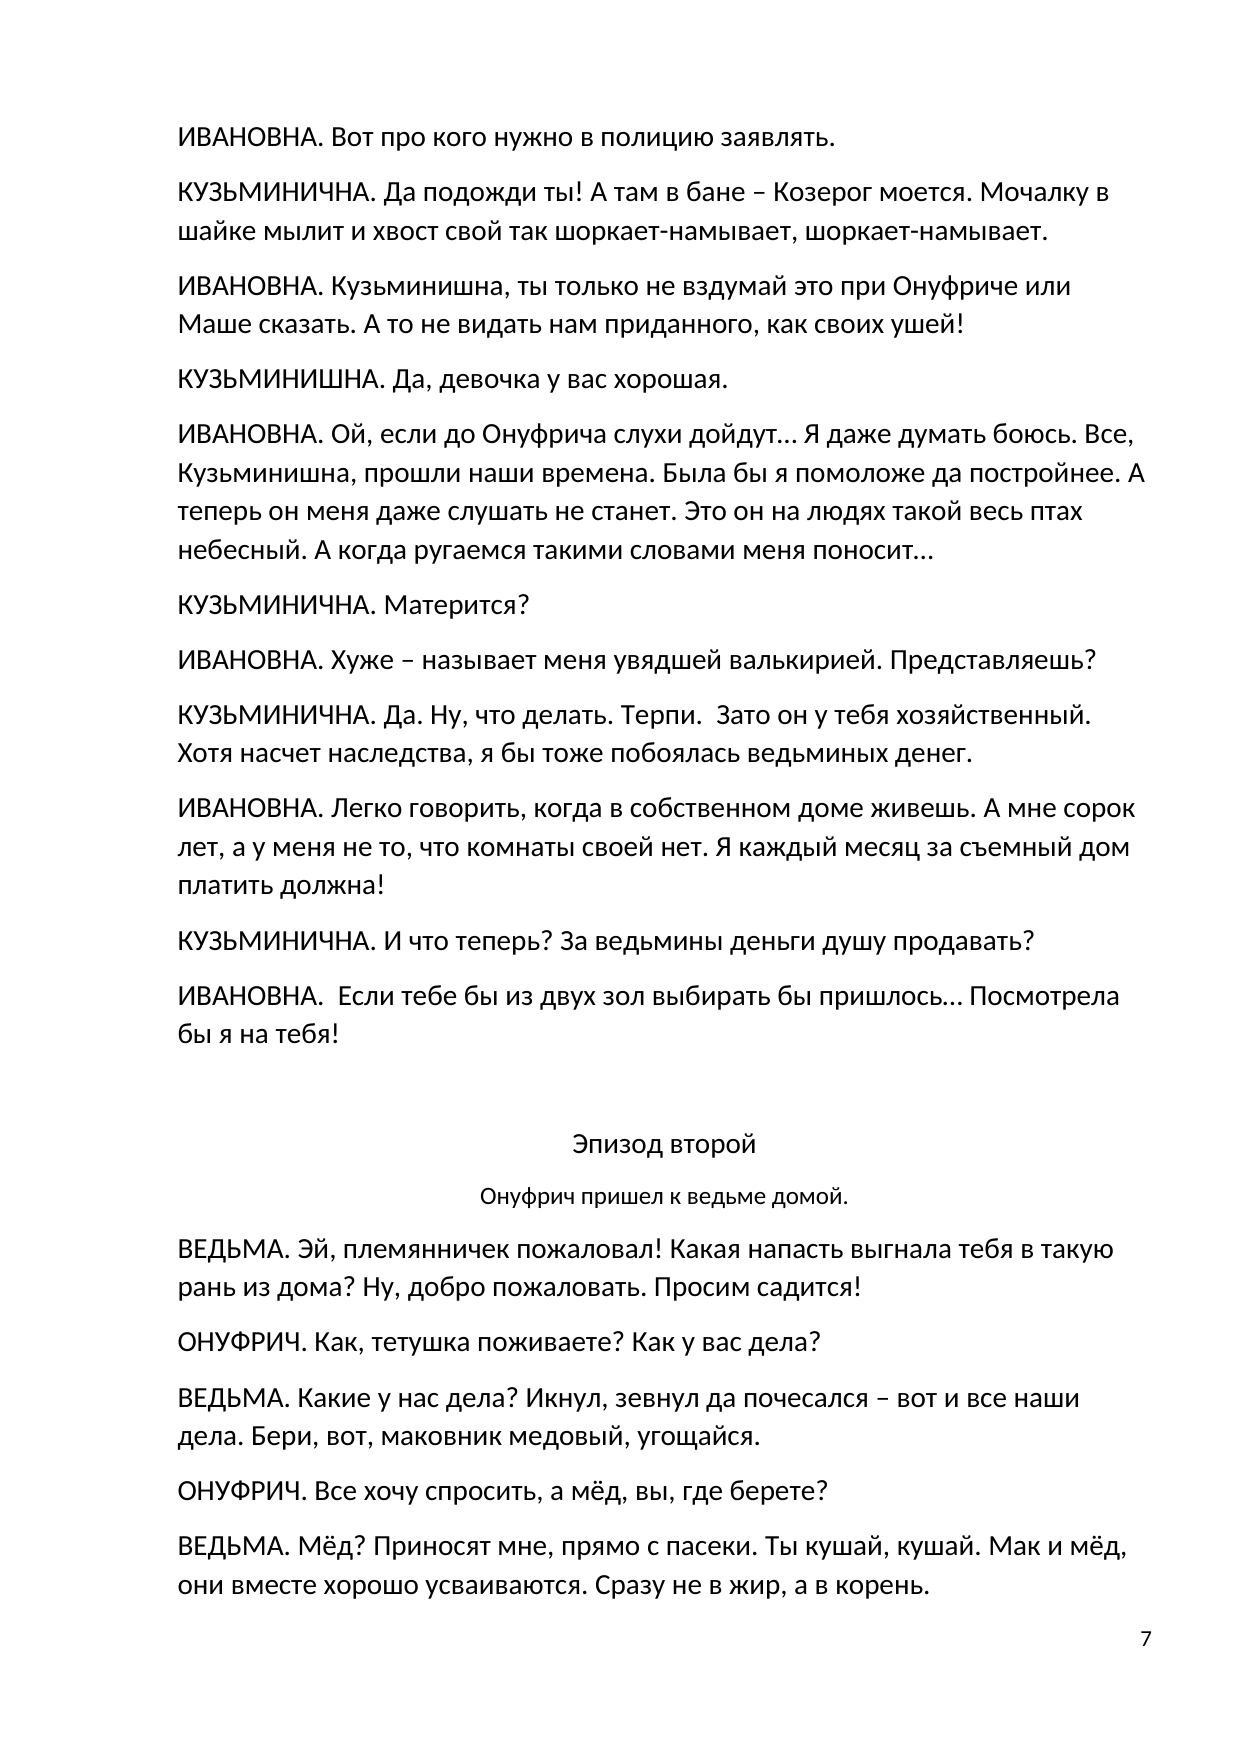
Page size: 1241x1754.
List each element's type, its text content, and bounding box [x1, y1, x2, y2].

text ИВАНОВНА. Кузьминишна, ты только не вздумай это при Онуфриче или Маше сказать. А то не видать нам приданного, как своих ушей! [177, 267, 1152, 341]
text ВЕДЬМА. Эй, племянничек пожаловал! Какая напасть выгнала тебя в такую рань из дома? Ну, добро пожаловать. Просим садится! [177, 1230, 1152, 1304]
text ИВАНОВНА. Хуже – называет меня увядшей валькирией. Представляешь? [177, 641, 1152, 677]
text КУЗЬМИНИЧНА. Матерится? [177, 586, 1152, 621]
text ВЕДЬМА. Какие у нас дела? Икнул, зевнул да почесался – вот и все наши дела. Бери, вот, маковник медовый, угощайся. [177, 1379, 1152, 1453]
text ОНУФРИЧ. Как, тетушка поживаете? Как у вас дела? [177, 1323, 1152, 1359]
text ВЕДЬМА. Мёд? Приносят мне, прямо с пасеки. Ты кушай, кушай. Мак и мёд, они вместе хорошо усваиваются. Сразу не в жир, а в корень. [177, 1527, 1152, 1601]
text ОНУФРИЧ. Все хочу спросить, а мёд, вы, где берете? [177, 1472, 1152, 1508]
text Онуфрич пришел к ведьме домой. [177, 1180, 1152, 1211]
text ИВАНОВНА. Легко говорить, когда в собственном доме живешь. А мне сорок лет, а у меня не то, что комнаты своей нет. Я каждый месяц за съемный дом платить должна! [177, 789, 1152, 902]
text КУЗЬМИНИЧНА. Да подожди ты! А там в бане – Козерог моется. Мочалку в шайке мылит и хвост свой так шоркает-намывает, шоркает-намывает. [177, 173, 1152, 247]
text КУЗЬМИНИШНА. Да, девочка у вас хорошая. [177, 360, 1152, 396]
text КУЗЬМИНИЧНА. Да. Ну, что делать. Терпи. Зато он у тебя хозяйственный. Хотя насчет наследства, я бы тоже побоялась ведьминых денег. [177, 696, 1152, 770]
text ИВАНОВНА. Ой, если до Онуфрича слухи дойдут… Я даже думать боюсь. Все, Кузьминишна, прошли наши времена. Была бы я помоложе да постройнее. А теперь он меня даже слушать не станет. Это он на людях такой весь птах небесный. А когда ругаемся такими словами меня поносит… [177, 415, 1152, 566]
text ИВАНОВНА. Вот про кого нужно в полицию заявлять. [177, 118, 1152, 154]
text Эпизод второй [177, 1125, 1152, 1161]
text ИВАНОВНА. Если тебе бы из двух зол выбирать бы пришлось… Посмотрела бы я на тебя! [177, 977, 1152, 1051]
text КУЗЬМИНИЧНА. И что теперь? За ведьмины деньги душу продавать? [177, 922, 1152, 957]
